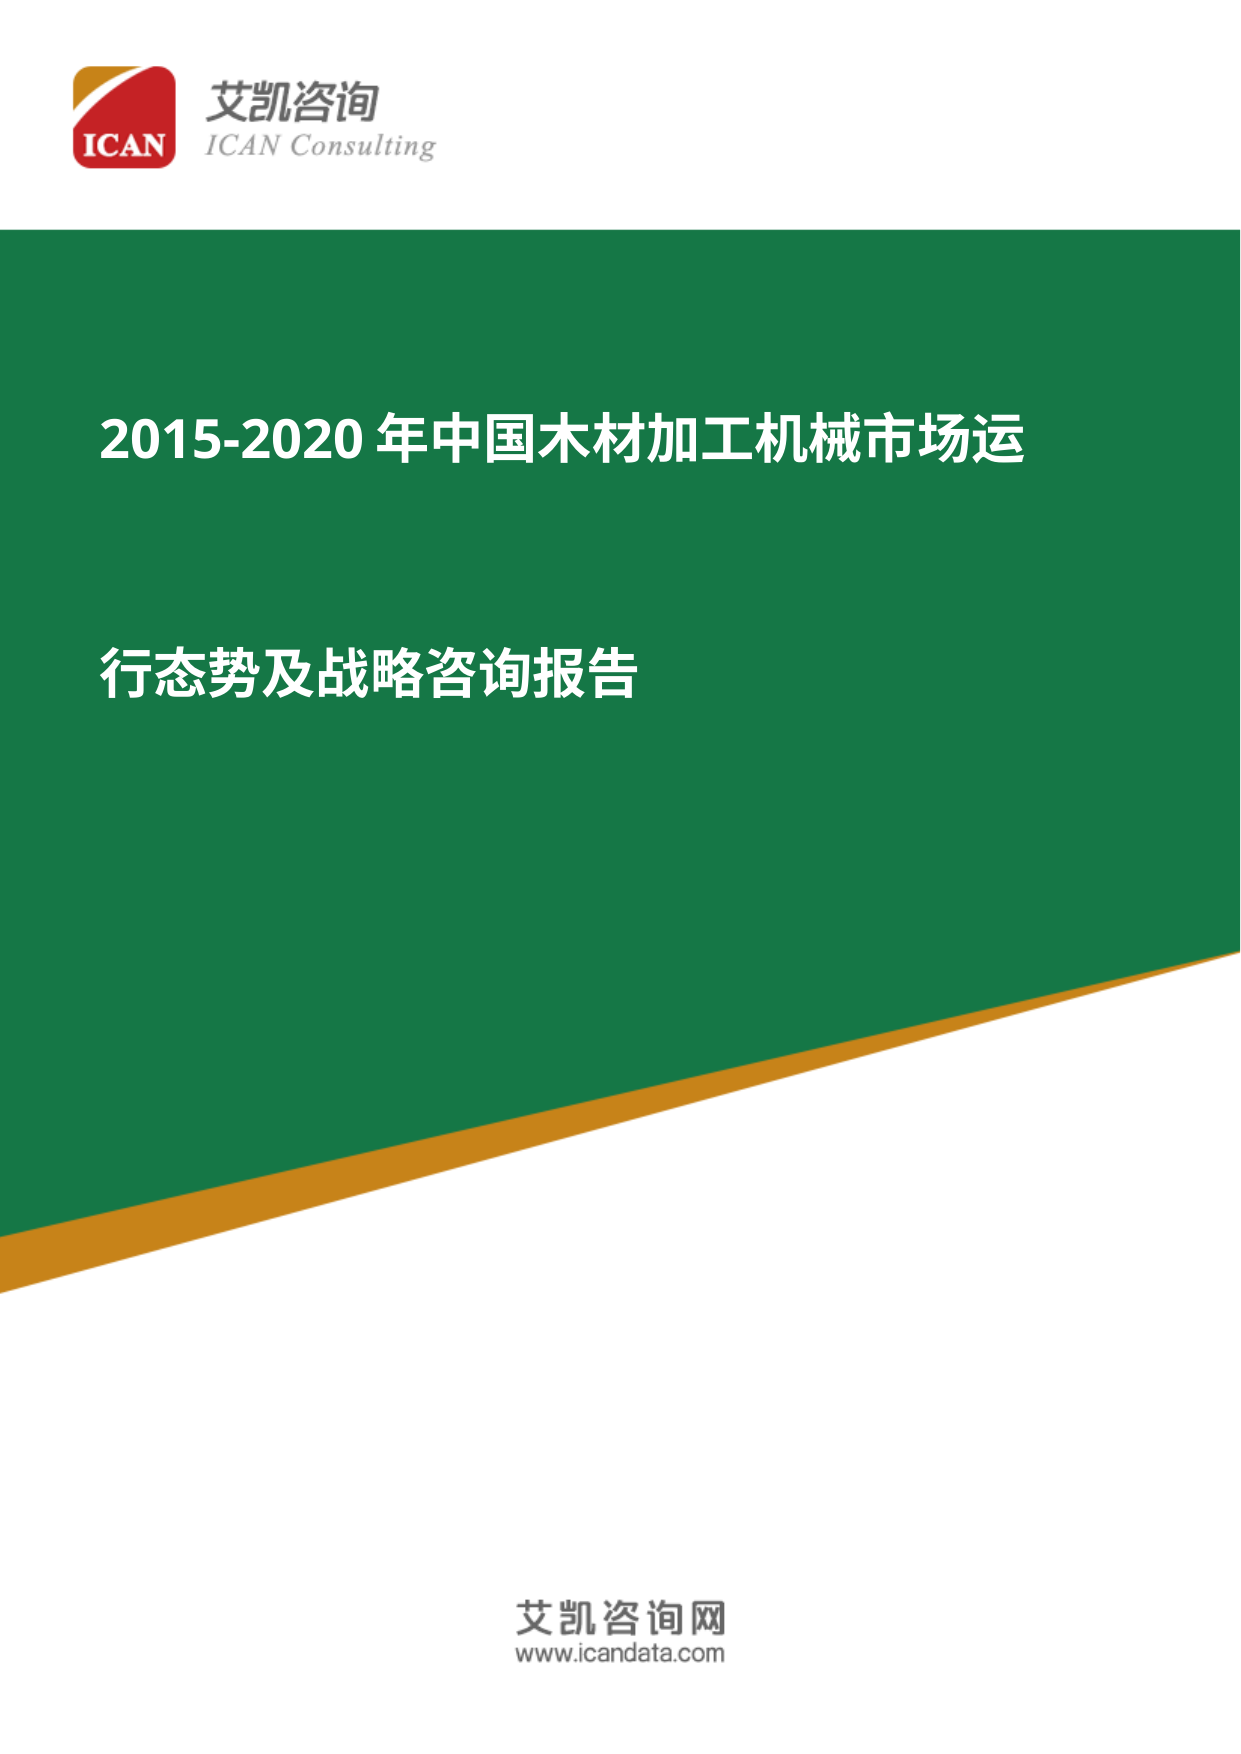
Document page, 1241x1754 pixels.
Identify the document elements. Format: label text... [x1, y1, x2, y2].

picture [0, 5, 1241, 1754]
subtitle 2015-2020年中国木材加工机械市场运行态势及战略咨询报告 [99, 386, 1053, 718]
